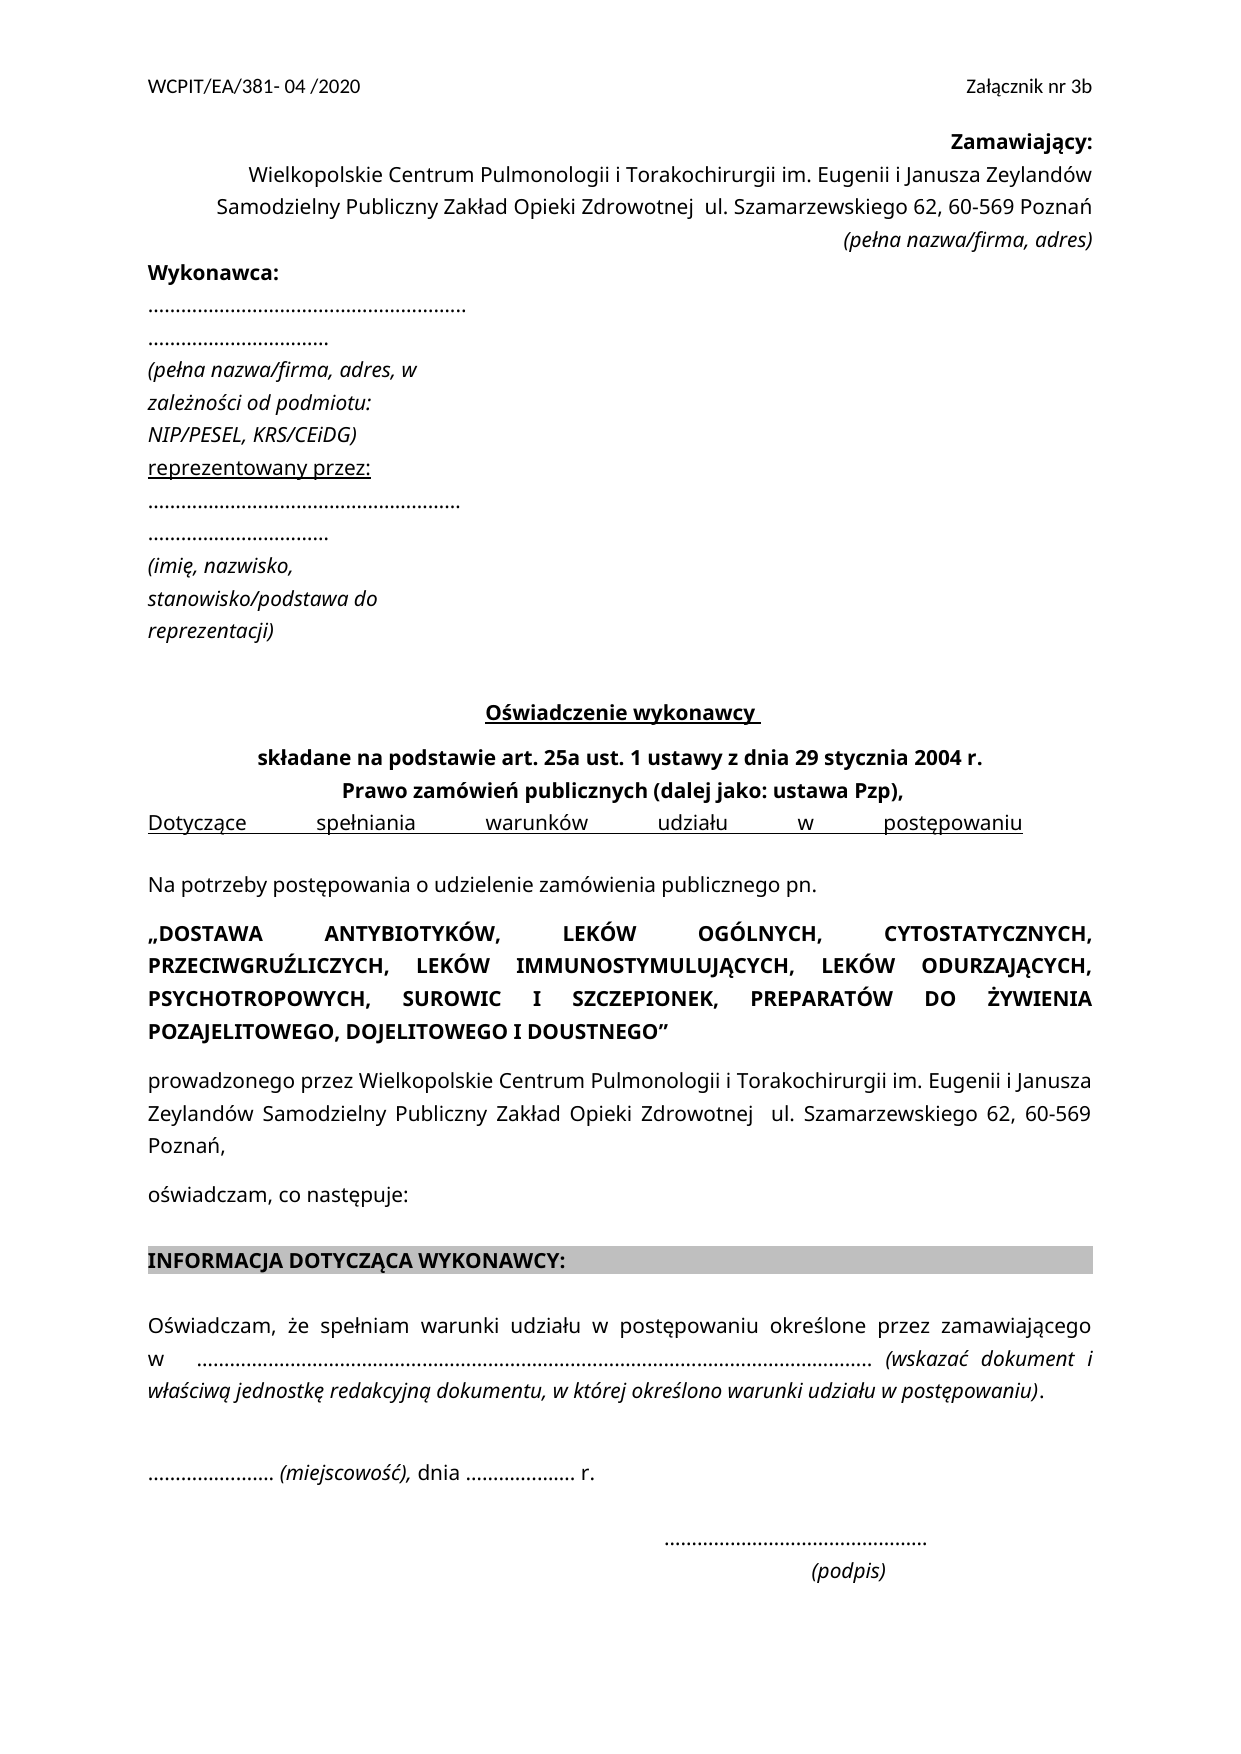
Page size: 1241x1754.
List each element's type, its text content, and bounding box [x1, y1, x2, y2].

text „DOSTAWA ANTYBIOTYKÓW, LEKÓW OGÓLNYCH, CYTOSTATYCZNYCH, PRZECIWGRUŹLICZYCH, LEKÓW IMMUNOSTYMULUJĄCYCH, LEKÓW ODURZAJĄCYCH, PSYCHOTROPOWYCH, SUROWIC I SZCZEPIONEK, PREPARATÓW DO ŻYWIENIA POZAJELITOWEGO, DOJELITOWEGO I DOUSTNEGO” [148, 919, 1093, 1045]
text reprezentowany przez: [148, 453, 1093, 482]
text INFORMACJA DOTYCZĄCA WYKONAWCY: [148, 1246, 1093, 1274]
text składane na podstawie art. 25a ust. 1 ustawy z dnia 29 stycznia 2004 r. [148, 743, 1093, 772]
text prowadzonego przez Wielkopolskie Centrum Pulmonologii i Torakochirurgii im. Eugenii i Janusza Zeylandów Samodzielny Publiczny Zakład Opieki Zdrowotnej ul. Szamarzewskiego 62, 60-569 Poznań, [148, 1066, 1093, 1160]
text Prawo zamówień publicznych (dalej jako: ustawa Pzp), [148, 776, 1093, 804]
text Zamawiający: [694, 127, 1093, 156]
text Na potrzeby postępowania o udzielenie zamówienia publicznego pn. [148, 870, 1093, 898]
text (pełna nazwa/firma, adres) [768, 225, 1093, 253]
text Dotyczące spełniania warunków udziału w postępowaniu [148, 808, 1093, 866]
text ……………………………………………………………………………… [148, 486, 472, 547]
text Wykonawca: [148, 258, 1093, 286]
text ………………………………………… [148, 1523, 1093, 1552]
text …………….……. (miejscowość), dnia ………….……. r. [148, 1458, 1093, 1487]
text (podpis) [738, 1556, 1093, 1584]
text (imię, nazwisko, stanowisko/podstawa do reprezentacji) [148, 551, 472, 645]
text (pełna nazwa/firma, adres, w zależności od podmiotu: NIP/PESEL, KRS/CEiDG) [148, 355, 472, 449]
text …………………………….…………………...…………………………… [148, 290, 472, 351]
text Oświadczam, że spełniam warunki udziału w postępowaniu określone przez zamawiającego w …………..…………………………………………………..………………………………………….. (wskazać dokument i właściwą jednostkę redakcyjną dokumentu, w której określono warunki udziału w postępowaniu). [148, 1311, 1093, 1405]
text Oświadczenie wykonawcy [148, 698, 1093, 727]
text oświadczam, co następuje: [148, 1181, 1093, 1209]
text Wielkopolskie Centrum Pulmonologii i Torakochirurgii im. Eugenii i Janusza Zeylandów Samodzielny Publiczny Zakład Opieki Zdrowotnej ul. Szamarzewskiego 62, 60-569 Poznań [204, 160, 1093, 221]
